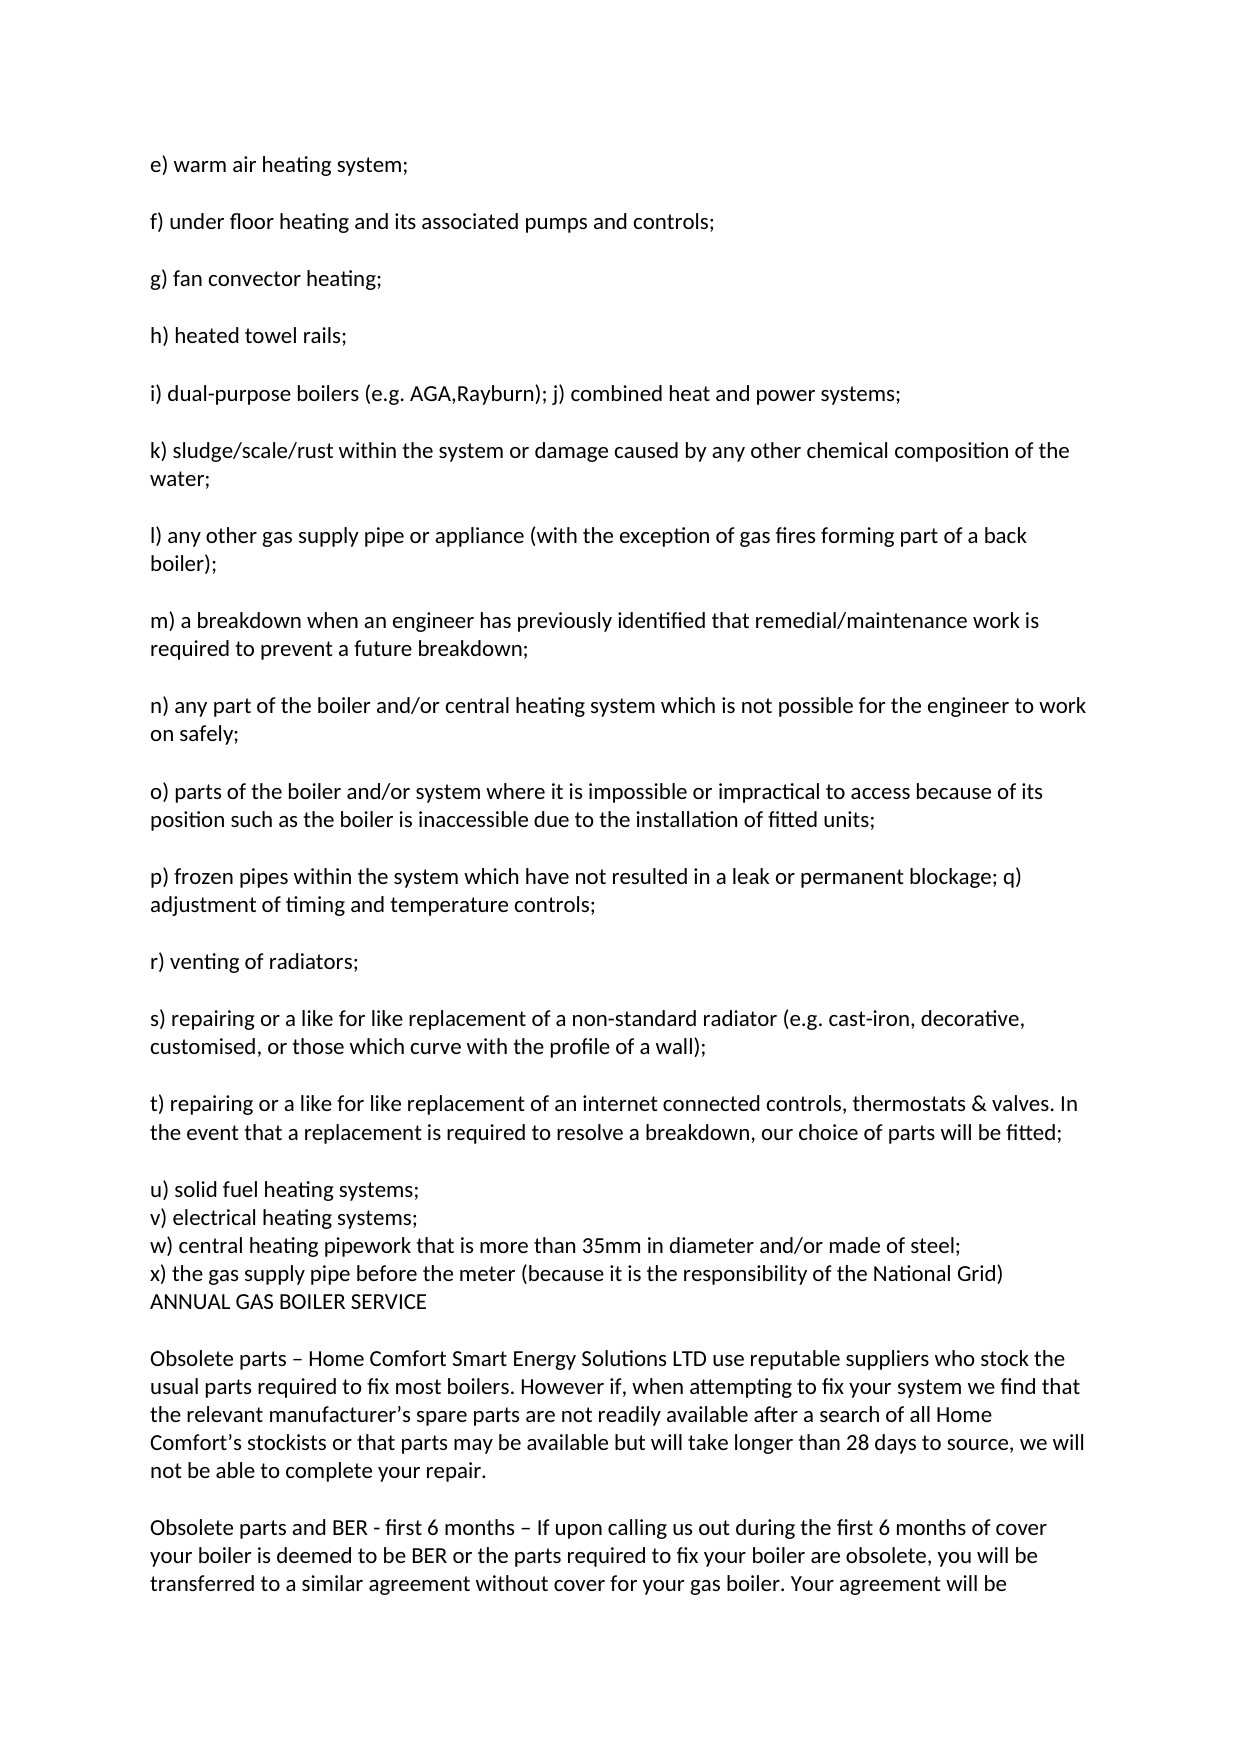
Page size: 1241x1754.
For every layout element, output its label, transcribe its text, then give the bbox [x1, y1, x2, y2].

text p) frozen pipes within the system which have not resulted in a leak or permanent blockage; q) adjustment of timing and temperature controls; [150, 862, 1090, 918]
text u) solid fuel heating systems; v) electrical heating systems; w) central heating pipework that is more than 35mm in diameter and/or made of steel; x) the gas supply pipe before the meter (because it is the responsibility of the National Grid) ANNUAL GAS BOILER SERVICE [150, 1175, 1090, 1315]
text Obsolete parts – Home Comfort Smart Energy Solutions LTD use reputable suppliers who stock the usual parts required to fix most boilers. However if, when attempting to fix your system we find that the relevant manufacturer’s spare parts are not readily available after a search of all Home Comfort’s stockists or that parts may be available but will take longer than 28 days to source, we will not be able to complete your repair. [150, 1344, 1090, 1484]
text k) sludge/scale/rust within the system or damage caused by any other chemical composition of the water; [150, 436, 1090, 492]
text g) fan convector heating; [150, 264, 1090, 292]
text l) any other gas supply pipe or appliance (with the exception of gas fires forming part of a back boiler); [150, 521, 1090, 577]
text i) dual-purpose boilers (e.g. AGA,Rayburn); j) combined heat and power systems; [150, 379, 1090, 407]
text e) warm air heating system; [150, 150, 1090, 178]
text t) repairing or a like for like replacement of an internet connected controls, thermostats & valves. In the event that a replacement is required to resolve a breakdown, our choice of parts will be fitted; [150, 1089, 1090, 1146]
text n) any part of the boiler and/or central heating system which is not possible for the engineer to work on safely; [150, 692, 1090, 748]
text f) under floor heating and its associated pumps and controls; [150, 207, 1090, 235]
text h) heated towel rails; [150, 322, 1090, 349]
text r) venting of radiators; [150, 947, 1090, 975]
text s) repairing or a like for like replacement of a non-standard radiator (e.g. cast-iron, decorative, customised, or those which curve with the profile of a wall); [150, 1004, 1090, 1060]
text o) parts of the boiler and/or system where it is impossible or impractical to access because of its position such as the boiler is inaccessible due to the installation of fitted units; [150, 777, 1090, 833]
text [150, 1513, 1090, 1597]
text m) a breakdown when an engineer has previously identified that remedial/maintenance work is required to prevent a future breakdown; [150, 606, 1090, 662]
